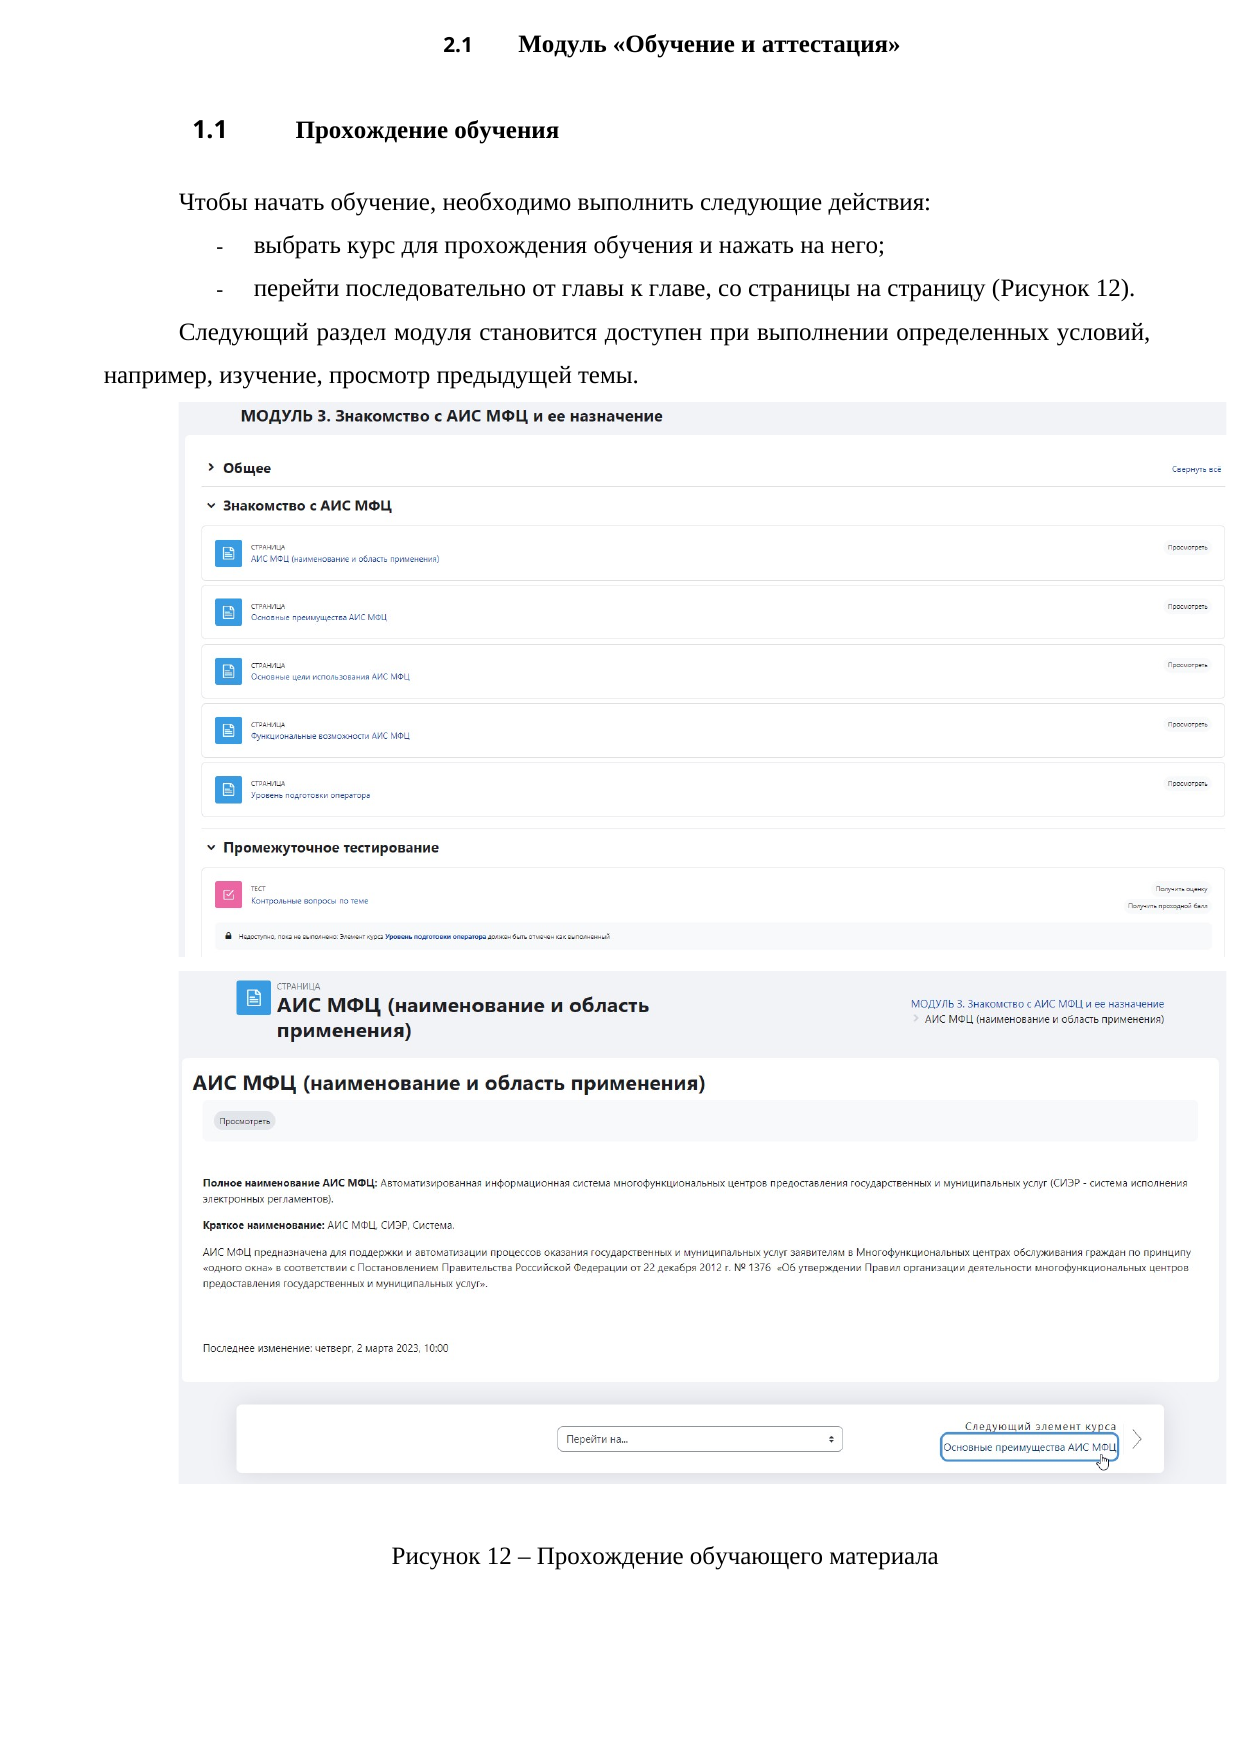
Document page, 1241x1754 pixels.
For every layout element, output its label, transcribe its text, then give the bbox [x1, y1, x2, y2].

text Следующий раздел модуля становится доступен при выполнении определенных условий, например, изучение, просмотр предыдущей темы. [103, 317, 1152, 388]
subtitle Модуль «Обучение и аттестация» [192, 29, 1152, 59]
picture [178, 402, 1227, 957]
picture [178, 971, 1227, 1484]
subtitle Прохождение обучения [192, 111, 1152, 145]
text Чтобы начать обучение, необходимо выполнить следующие действия: [103, 187, 1152, 216]
list выбрать курс для прохождения обучения и нажать на него; [216, 230, 1152, 259]
